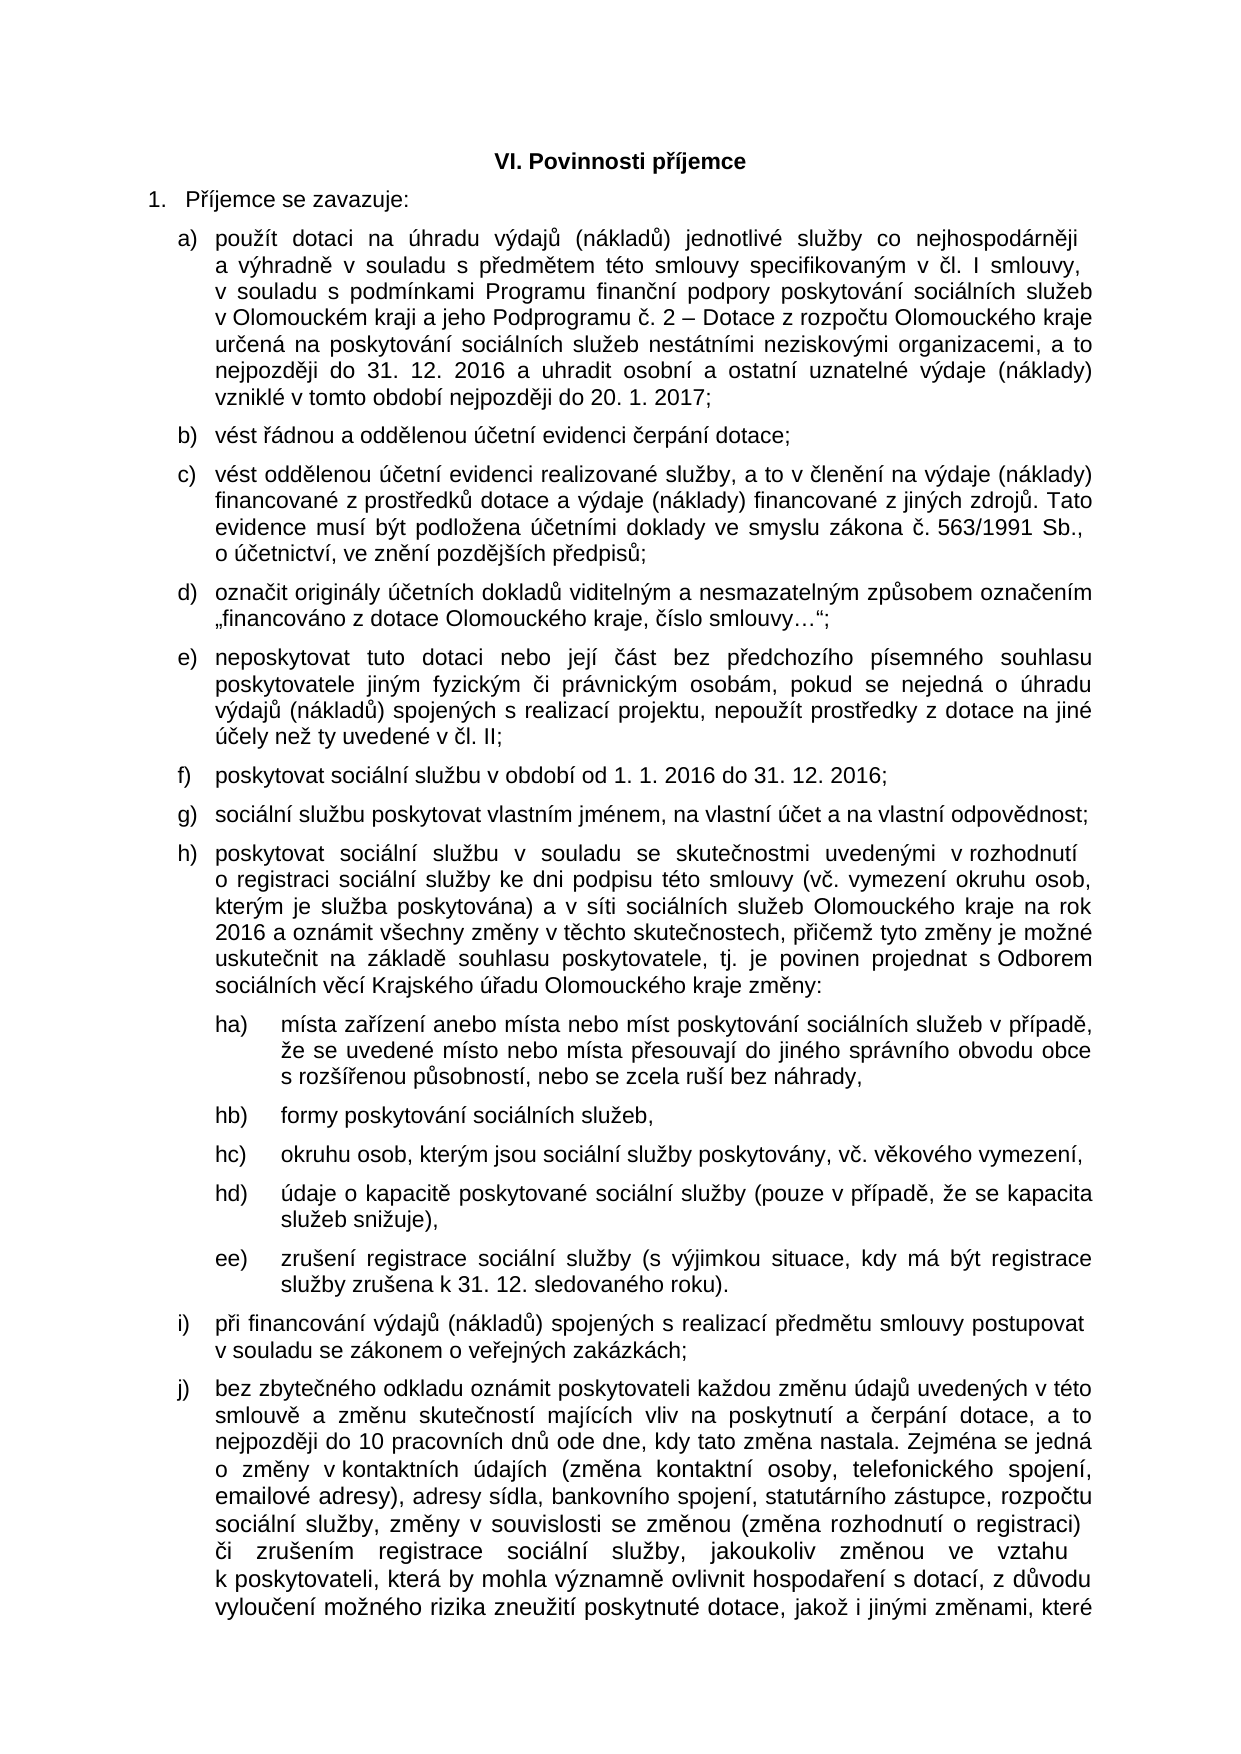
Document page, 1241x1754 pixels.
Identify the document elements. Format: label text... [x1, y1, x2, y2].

text poskytovat sociální službu v souladu se skutečnostmi uvedenými v rozhodnutí o registraci sociální služby ke dni podpisu této smlouvy (vč. vymezení okruhu osob, kterým je služba poskytována) a v síti sociálních služeb Olomouckého kraje na rok 2016 a oznámit všechny změny v těchto skutečnostech, přičemž tyto změny je možné uskutečnit na základě souhlasu poskytovatele, tj. je povinen projednat s Odborem sociálních věcí Krajského úřadu Olomouckého kraje změny: [177, 840, 1093, 998]
subtitle VI. Povinnosti příjemce [148, 148, 1093, 174]
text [177, 1375, 1093, 1620]
list ha) místa zařízení anebo místa nebo míst poskytování sociálních služeb v případě, že se uvedené místo nebo místa přesouvají do jiného správního obvodu obce s rozšířenou působností, nebo se zcela ruší bez náhrady, [215, 1011, 1093, 1089]
list hc) okruhu osob, kterým jsou sociální služby poskytovány, vč. věkového vymezení, [215, 1141, 1093, 1167]
text sociální službu poskytovat vlastním jménem, na vlastní účet a na vlastní odpovědnost; [177, 801, 1093, 827]
text poskytovat sociální službu v období od 1. 1. 2016 do 31. 12. 2016; [177, 762, 1093, 788]
list použít dotaci na úhradu výdajů (nákladů) jednotlivé služby co nejhospodárněji a výhradně v souladu s předmětem této smlouvy specifikovaným v čl. I smlouvy, v souladu s podmínkami Programu finanční podpory poskytování sociálních služeb v Olomouckém kraji a jeho Podprogramu č. 2 – Dotace z rozpočtu Olomouckého kraje určená na poskytování sociálních služeb nestátními neziskovými organizacemi, a to nejpozději do 31. 12. 2016 a uhradit osobní a ostatní uznatelné výdaje (náklady) vzniklé v tomto období nejpozději do 20. 1. 2017; [177, 225, 1093, 410]
list ee) zrušení registrace sociální služby (s výjimkou situace, kdy má být registrace služby zrušena k 31. 12. sledovaného roku). [215, 1245, 1093, 1298]
list hd) údaje o kapacitě poskytované sociální služby (pouze v případě, že se kapacita služeb snižuje), [215, 1180, 1093, 1232]
text při financování výdajů (nákladů) spojených s realizací předmětu smlouvy postupovat v souladu se zákonem o veřejných zakázkách; [177, 1310, 1093, 1363]
text vést řádnou a oddělenou účetní evidenci čerpání dotace; [177, 422, 1093, 449]
text vést oddělenou účetní evidenci realizované služby, a to v členění na výdaje (náklady) financované z prostředků dotace a výdaje (náklady) financované z jiných zdrojů. Tato evidence musí být podložena účetními doklady ve smyslu zákona č. 563/1991 Sb., o účetnictví, ve znění pozdějších předpisů; [177, 461, 1093, 567]
list hb) formy poskytování sociálních služeb, [215, 1102, 1093, 1128]
list Příjemce se zavazuje: [148, 186, 1093, 213]
text neposkytovat tuto dotaci nebo její část bez předchozího písemného souhlasu poskytovatele jiným fyzickým či právnickým osobám, pokud se nejedná o úhradu výdajů (nákladů) spojených s realizací projektu, nepoužít prostředky z dotace na jiné účely než ty uvedené v čl. II; [177, 644, 1093, 750]
text označit originály účetních dokladů viditelným a nesmazatelným způsobem označením „financováno z dotace Olomouckého kraje, číslo smlouvy…“; [177, 579, 1093, 632]
